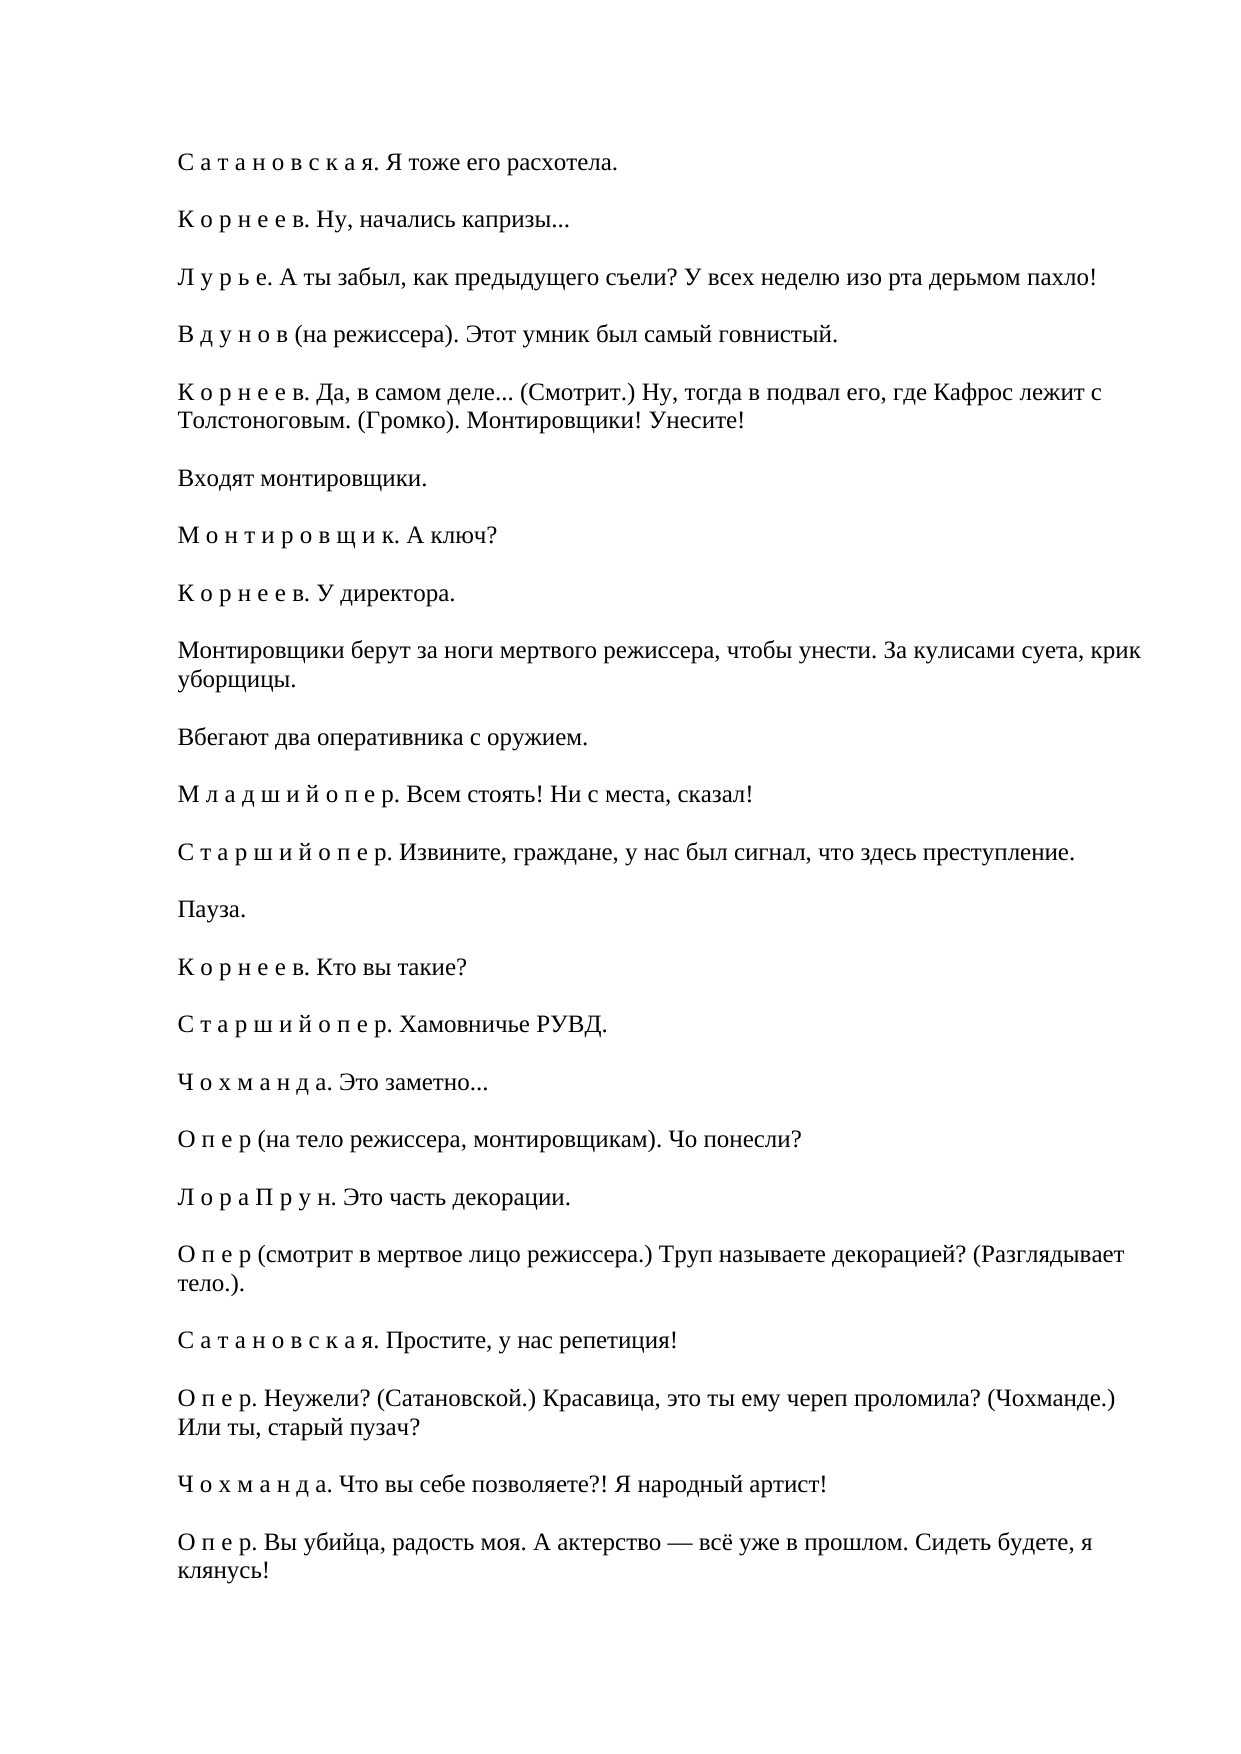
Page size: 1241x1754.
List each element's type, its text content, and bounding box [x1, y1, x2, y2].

text С а т а н о в с к а я. Я тоже его расхотела. [177, 147, 1152, 176]
text Вбегают два оперативника с оружием. [177, 722, 1152, 751]
text С а т а н о в с к а я. Простите, у нас репетиция! [177, 1326, 1152, 1354]
text О п е р (на тело режиссера, монтировщикам). Чо понесли? [177, 1124, 1152, 1153]
text В д у н о в (на режиссера). Этот умник был самый говнистый. [177, 319, 1152, 348]
text Пауза. [177, 894, 1152, 923]
text О п е р. Неужели? (Сатановской.) Красавица, это ты ему череп проломила? (Чохманде.) Или ты, старый пузач? [177, 1383, 1152, 1441]
text М о н т и р о в щ и к. А ключ? [177, 521, 1152, 549]
text Входят монтировщики. [177, 463, 1152, 492]
text М л а д ш и й о п е р. Всем стоять! Ни с места, сказал! [177, 779, 1152, 808]
text О п е р. Вы убийца, радость моя. А актерство — всё уже в прошлом. Сидеть будете, я клянусь! [177, 1527, 1152, 1584]
text Л у р ь е. А ты забыл, как предыдущего съели? У всех неделю изо рта дерьмом пахло! [177, 262, 1152, 291]
text С т а р ш и й о п е р. Хамовничье РУВД. [177, 1009, 1152, 1038]
text К о р н е е в. У директора. [177, 578, 1152, 607]
text С т а р ш и й о п е р. Извините, граждане, у нас был сигнал, что здесь преступление. [177, 837, 1152, 866]
text Л о р а П р у н. Это часть декорации. [177, 1182, 1152, 1211]
text К о р н е е в. Ну, начались капризы... [177, 204, 1152, 233]
text К о р н е е в. Кто вы такие? [177, 952, 1152, 981]
text Ч о х м а н д а. Что вы себе позволяете?! Я народный артист! [177, 1469, 1152, 1498]
text О п е р (смотрит в мертвое лицо режиссера.) Труп называете декорацией? (Разглядывает тело.). [177, 1239, 1152, 1297]
text Ч о х м а н д а. Это заметно... [177, 1067, 1152, 1096]
text Монтировщики берут за ноги мертвого режиссера, чтобы унести. За кулисами суета, крик уборщицы. [177, 636, 1152, 693]
text К о р н е е в. Да, в самом деле... (Смотрит.) Ну, тогда в подвал его, где Кафрос лежит с Толстоноговым. (Громко). Монтировщики! Унесите! [177, 377, 1152, 434]
